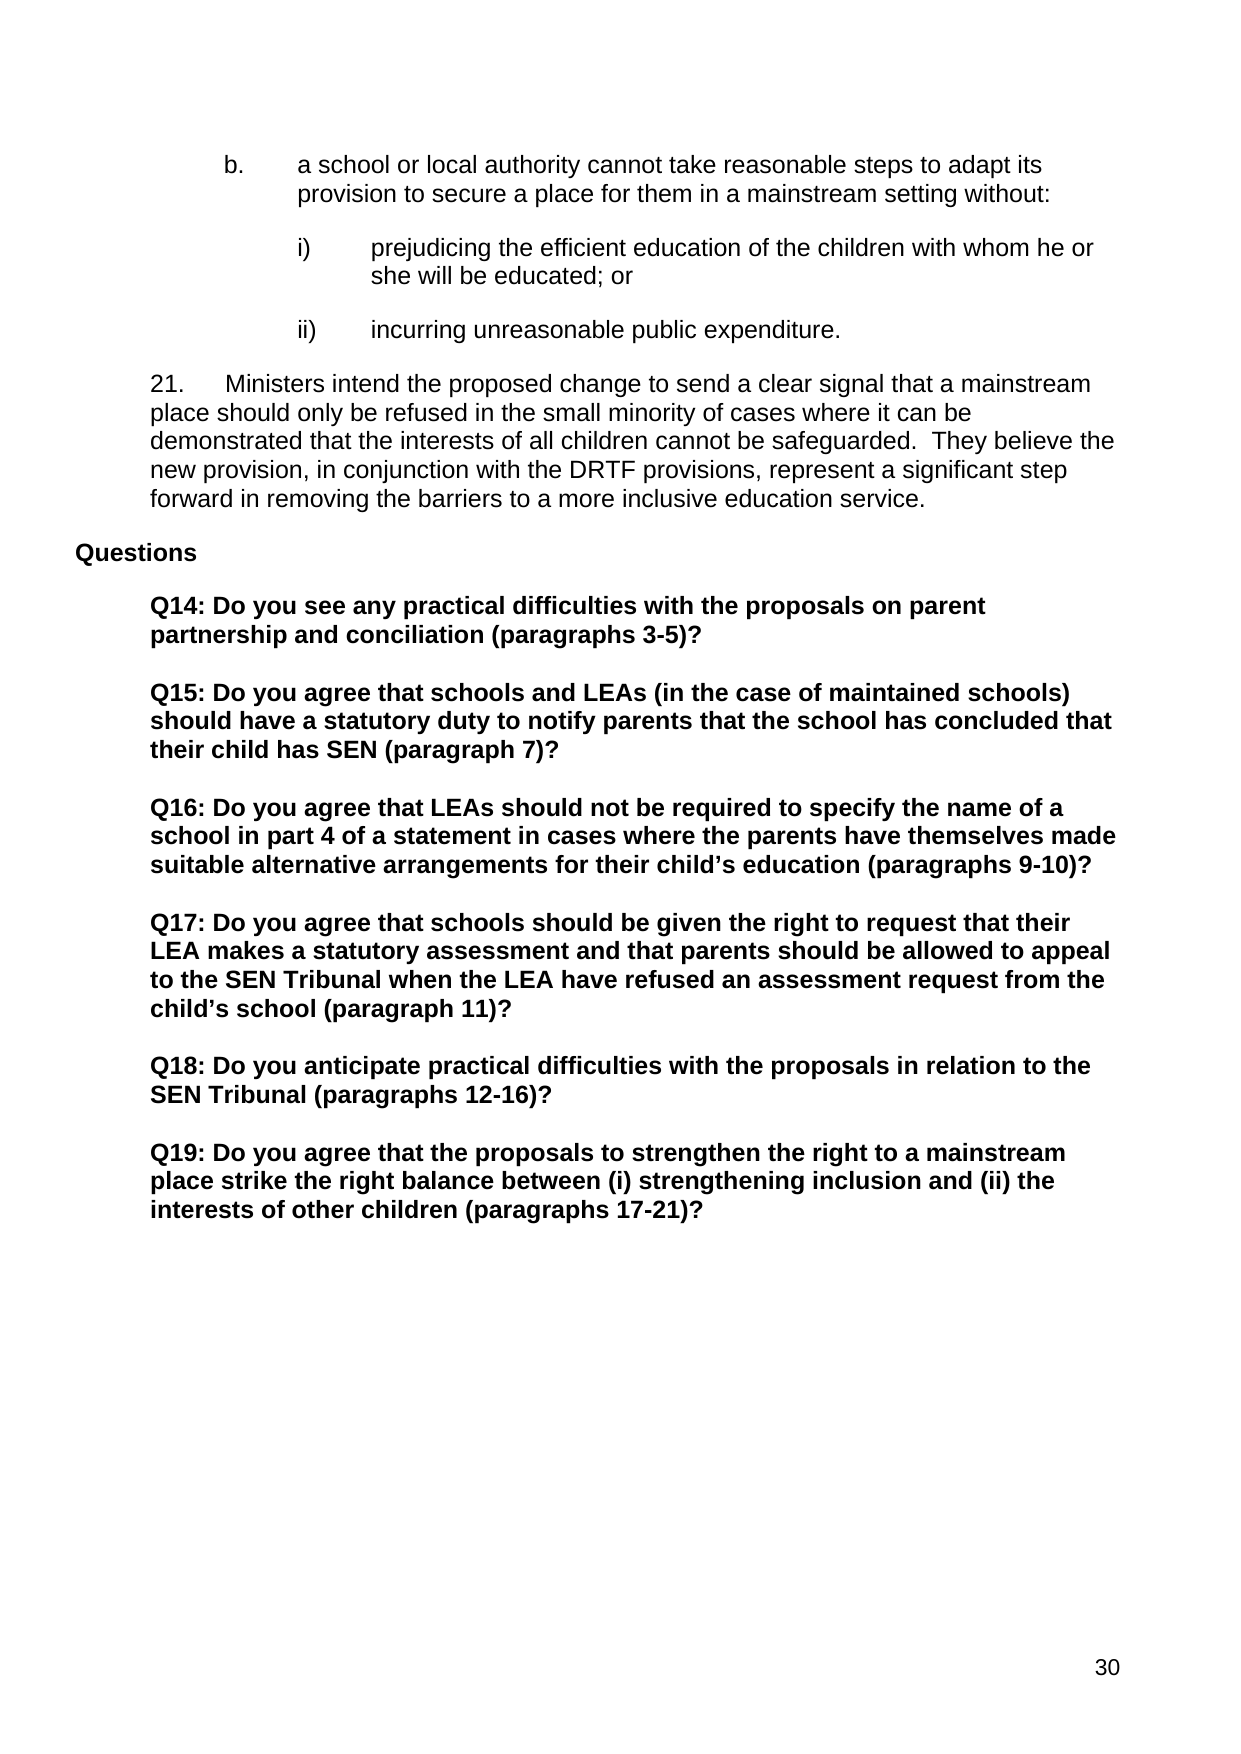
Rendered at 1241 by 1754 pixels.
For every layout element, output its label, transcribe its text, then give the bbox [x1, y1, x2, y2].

text Q18: Do you anticipate practical difficulties with the proposals in relation to the SEN Tribunal (paragraphs 12-16)? [150, 1051, 1120, 1109]
list prejudicing the efficient education of the children with whom he or she will be educated; or [297, 232, 1120, 290]
text Q14: Do you see any practical difficulties with the proposals on parent partnership and conciliation (paragraphs 3-5)? [150, 591, 1120, 649]
text Q15: Do you agree that schools and LEAs (in the case of maintained schools) should have a statutory duty to notify parents that the school has concluded that their child has SEN (paragraph 7)? [150, 677, 1120, 764]
text Q16: Do you agree that LEAs should not be required to specify the name of a school in part 4 of a statement in cases where the parents have themselves made suitable alternative arrangements for their child’s education (paragraphs 9-10)? [150, 792, 1120, 879]
subtitle Questions [75, 537, 1120, 566]
list incurring unreasonable public expenditure. [297, 315, 1120, 344]
text Q19: Do you agree that the proposals to strengthen the right to a mainstream place strike the right balance between (i) strengthening inclusion and (ii) the interests of other children (paragraphs 17-21)? [150, 1137, 1120, 1224]
text Q17: Do you agree that schools should be given the right to request that their LEA makes a statutory assessment and that parents should be allowed to appeal to the SEN Tribunal when the LEA have refused an assessment request from the child’s school (paragraph 11)? [150, 907, 1120, 1022]
list Ministers intend the proposed change to send a clear signal that a mainstream place should only be refused in the small minority of cases where it can be demonstrated that the interests of all children cannot be safeguarded. They believe the new provision, in conjunction with the DRTF provisions, represent a significant step forward in removing the barriers to a more inclusive education service. [150, 369, 1120, 512]
list a school or local authority cannot take reasonable steps to adapt its provision to secure a place for them in a mainstream setting without: [223, 150, 1120, 207]
